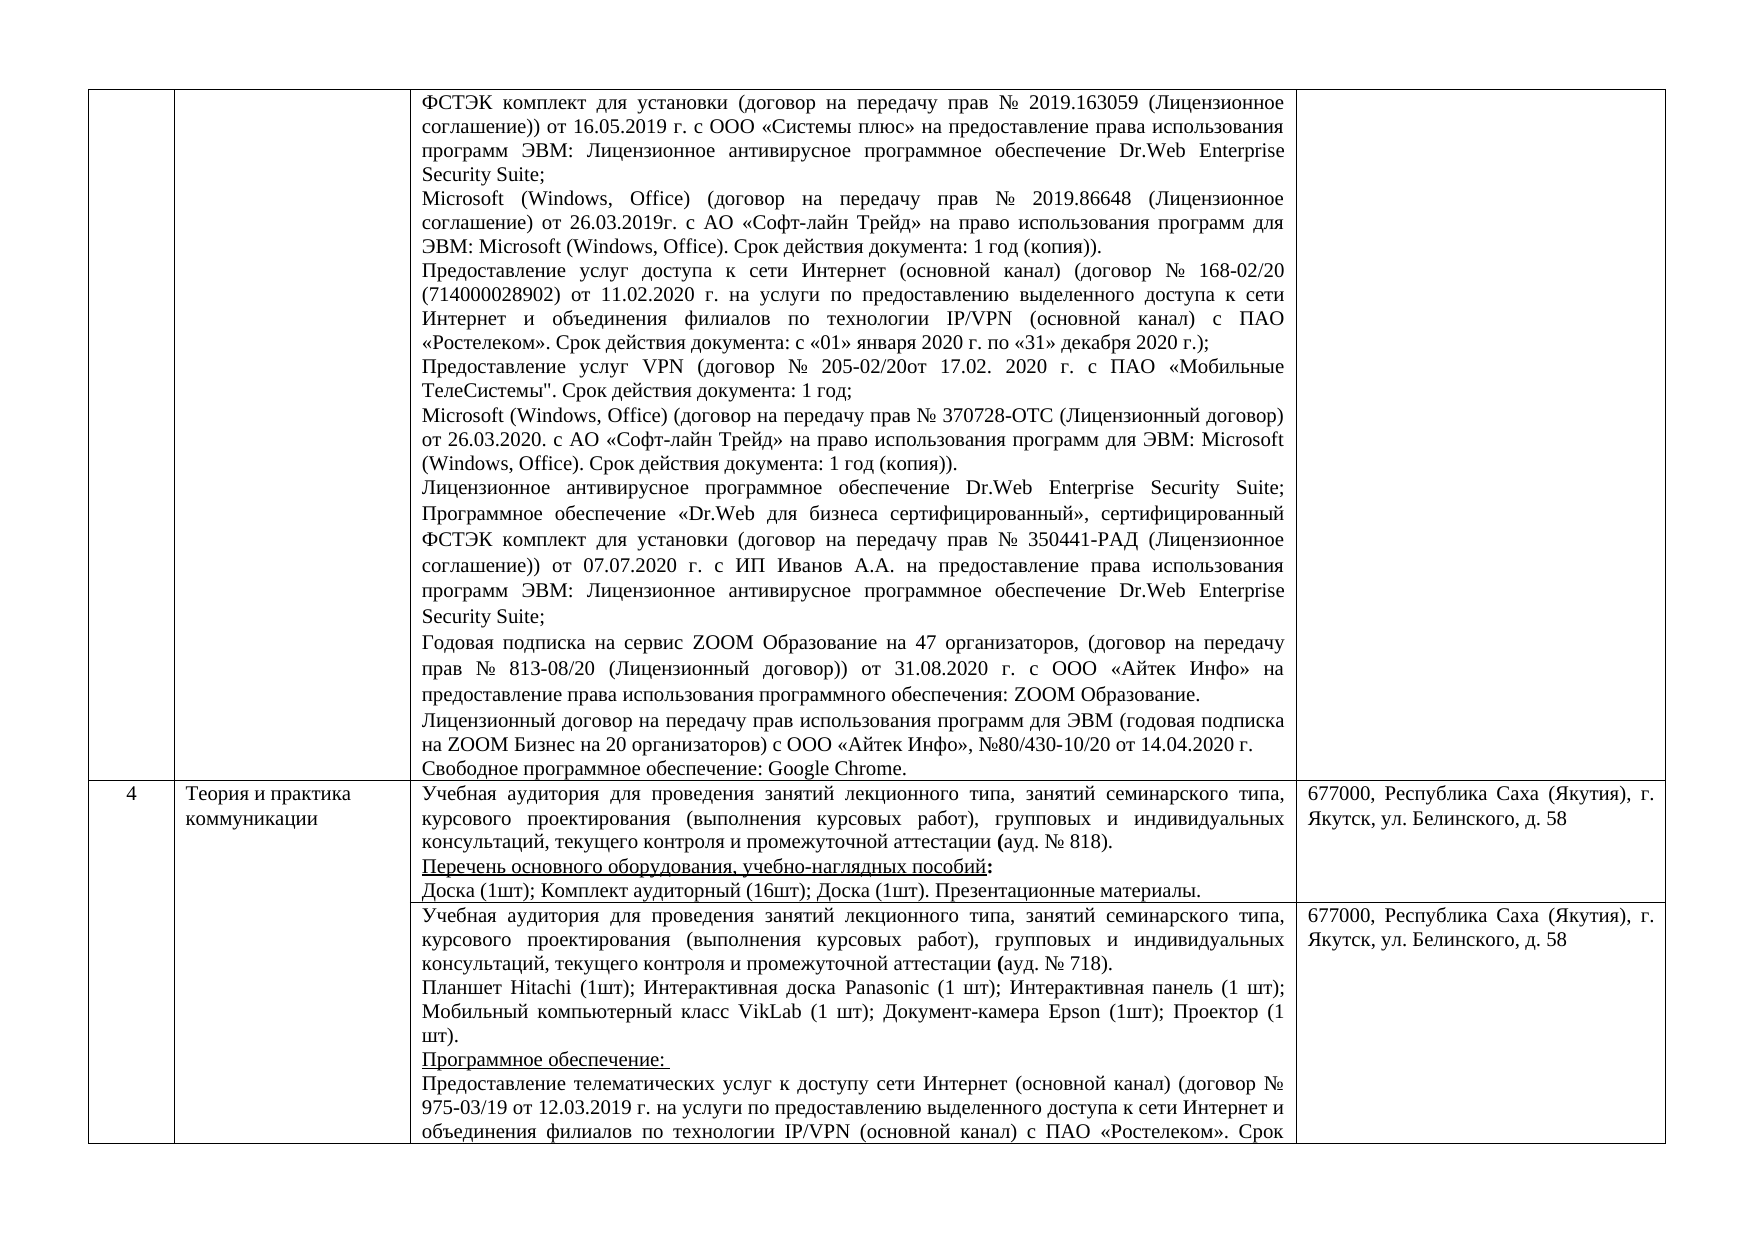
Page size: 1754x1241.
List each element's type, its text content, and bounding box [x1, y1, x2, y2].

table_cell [411, 903, 1296, 1143]
table_cell 3 [89, 90, 174, 780]
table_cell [411, 90, 1296, 780]
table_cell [1297, 903, 1665, 1143]
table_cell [175, 90, 410, 780]
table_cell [1297, 90, 1665, 780]
table_cell Теория и практика коммуникации [175, 781, 410, 1143]
table_cell 677000, Республика Саха (Якутия), г. Якутск, ул. Белинского, д. 58 [1297, 781, 1665, 902]
table_cell Учебная аудитория для проведения занятий лекционного типа, занятий семинарского типа, курсового проектирования (выполнения курсовых работ), групповых и индивидуальных консультаций, текущего контроля и промежуточной аттестации (ауд. № 818). Перечень основного оборудования, учебно-наглядных пособий: Доска (1шт); Комплект аудиторный (16шт); Доска (1шт). Презентационные материалы. [411, 781, 1296, 902]
table_cell 4 [89, 781, 174, 1143]
